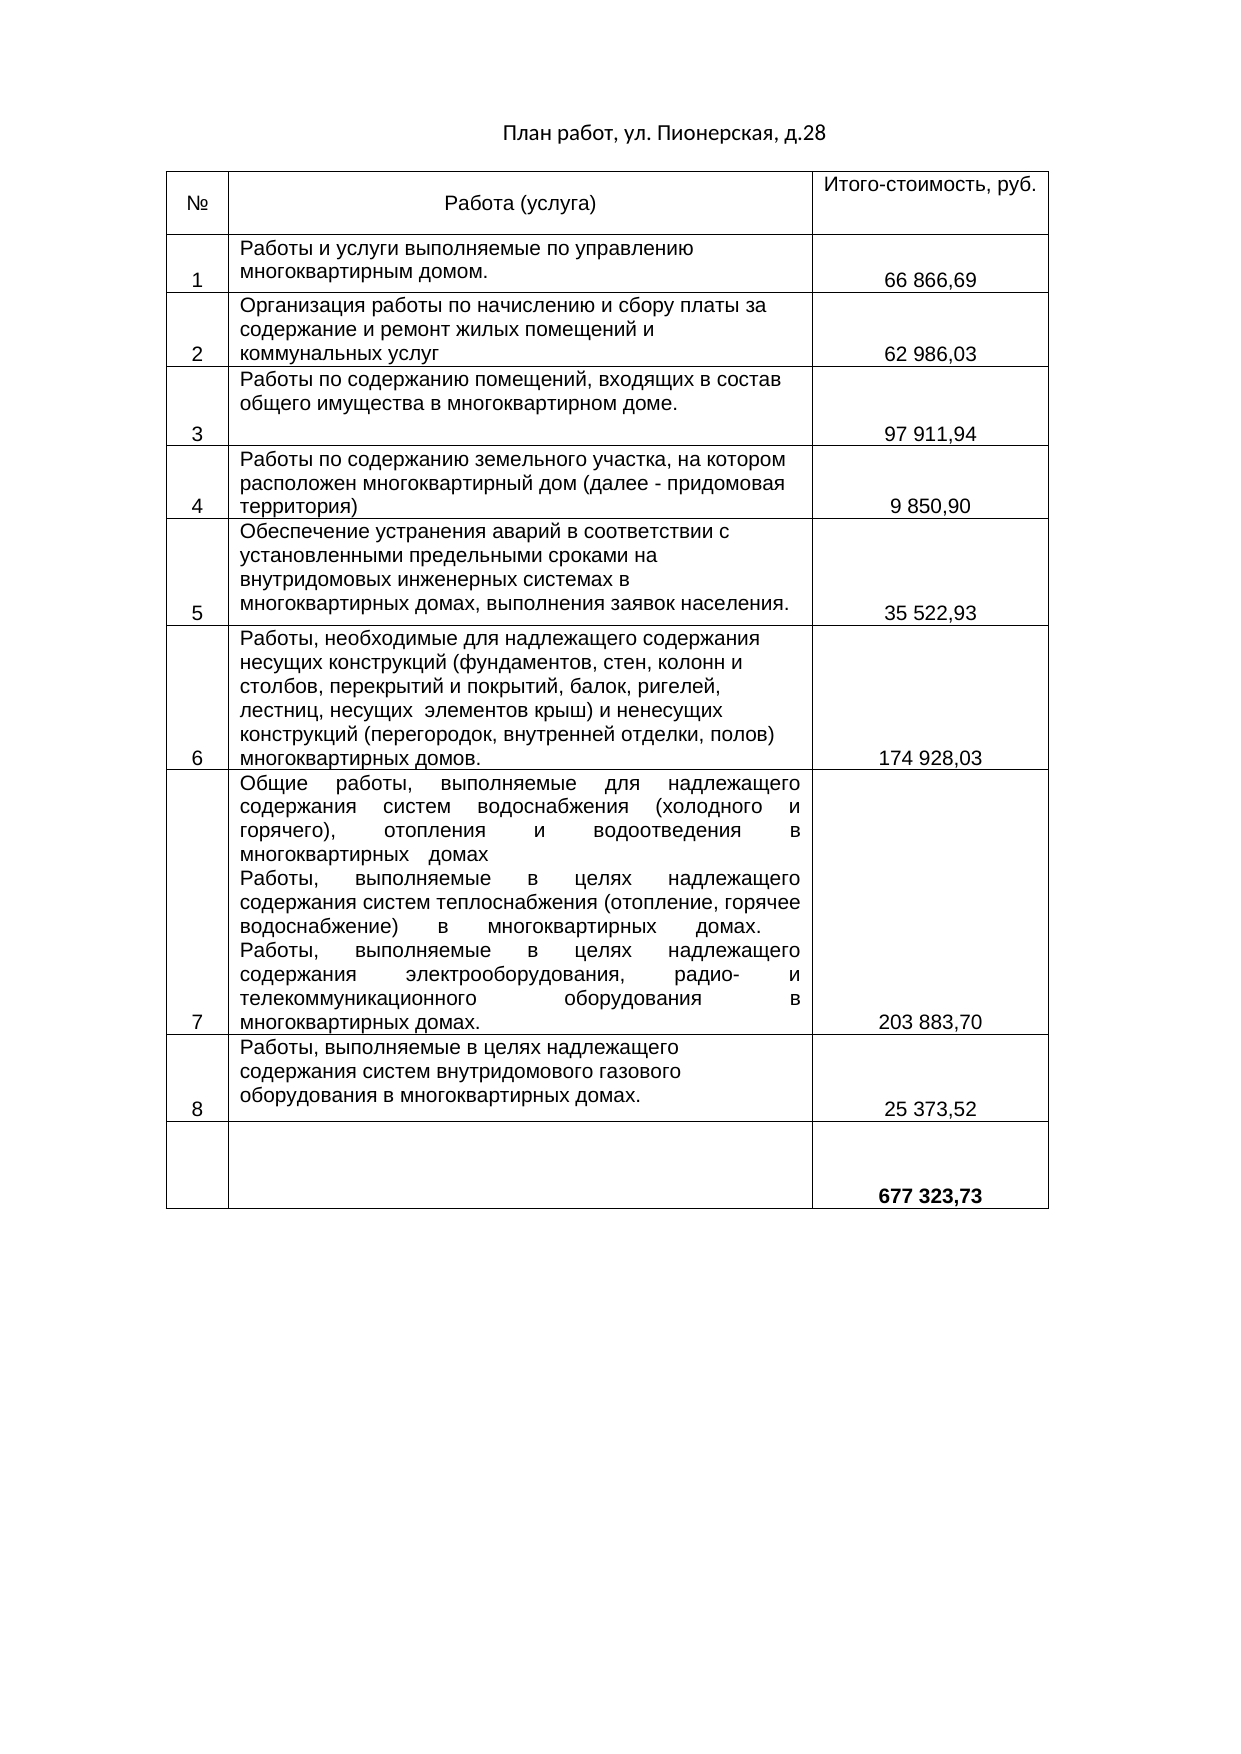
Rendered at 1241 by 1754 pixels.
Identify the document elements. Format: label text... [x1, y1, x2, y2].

table_cell 3 [167, 367, 228, 445]
table_header Работа (услуга) [229, 172, 812, 234]
table_cell 1 [167, 235, 228, 292]
table_cell 6 [167, 626, 228, 769]
table_cell 677 323,73 [813, 1122, 1048, 1208]
table_cell 35 522,93 [813, 519, 1048, 624]
table_cell [167, 1122, 228, 1208]
table_cell [229, 1122, 812, 1208]
table_cell 5 [167, 519, 228, 624]
text План работ, ул. Пионерская, д.28 [177, 118, 1152, 146]
table_cell 174 928,03 [813, 626, 1048, 769]
table_cell Общие работы, выполняемые для надлежащего содержания систем водоснабжения (холодного и горячего), отопления и водоотведения в многоквартирных домах Работы, выполняемые в целях надлежащего содержания систем теплоснабжения (отопление, горячее водоснабжение) в многоквартирных домах. Работы, выполняемые в целях надлежащего содержания электрооборудования, радио- и телекоммуникационного оборудования в многоквартирных домах. [229, 770, 812, 1034]
table_cell Работы, необходимые для надлежащего содержания несущих конструкций (фундаментов, стен, колонн и столбов, перекрытий и покрытий, балок, ригелей, лестниц, несущих элементов крыш) и ненесущих конструкций (перегородок, внутренней отделки, полов) многоквартирных домов. [229, 626, 812, 769]
table_cell Организация работы по начислению и сбору платы за содержание и ремонт жилых помещений и коммунальных услуг [229, 293, 812, 366]
table_cell Работы и услуги выполняемые по управлению многоквартирным домом. [229, 235, 812, 292]
table_cell 9 850,90 [813, 446, 1048, 518]
table_cell Работы по содержанию помещений, входящих в состав общего имущества в многоквартирном доме. [229, 367, 812, 445]
table_cell 7 [167, 770, 228, 1034]
table_cell 4 [167, 446, 228, 518]
table_cell 66 866,69 [813, 235, 1048, 292]
table_header № [167, 172, 228, 234]
table_cell 203 883,70 [813, 770, 1048, 1034]
table_cell 97 911,94 [813, 367, 1048, 445]
table_cell 2 [167, 293, 228, 366]
table_cell 8 [167, 1035, 228, 1121]
table_cell 62 986,03 [813, 293, 1048, 366]
table_cell Работы, выполняемые в целях надлежащего содержания систем внутридомового газового оборудования в многоквартирных домах. [229, 1035, 812, 1121]
table_cell Работы по содержанию земельного участка, на котором расположен многоквартирный дом (далее - придомовая территория) [229, 446, 812, 518]
table_cell 25 373,52 [813, 1035, 1048, 1121]
table_header Итого-стоимость, руб. [813, 172, 1048, 234]
table_cell Обеспечение устранения аварий в соответствии с установленными предельными сроками на внутридомовых инженерных системах в многоквартирных домах, выполнения заявок населения. [229, 519, 812, 624]
